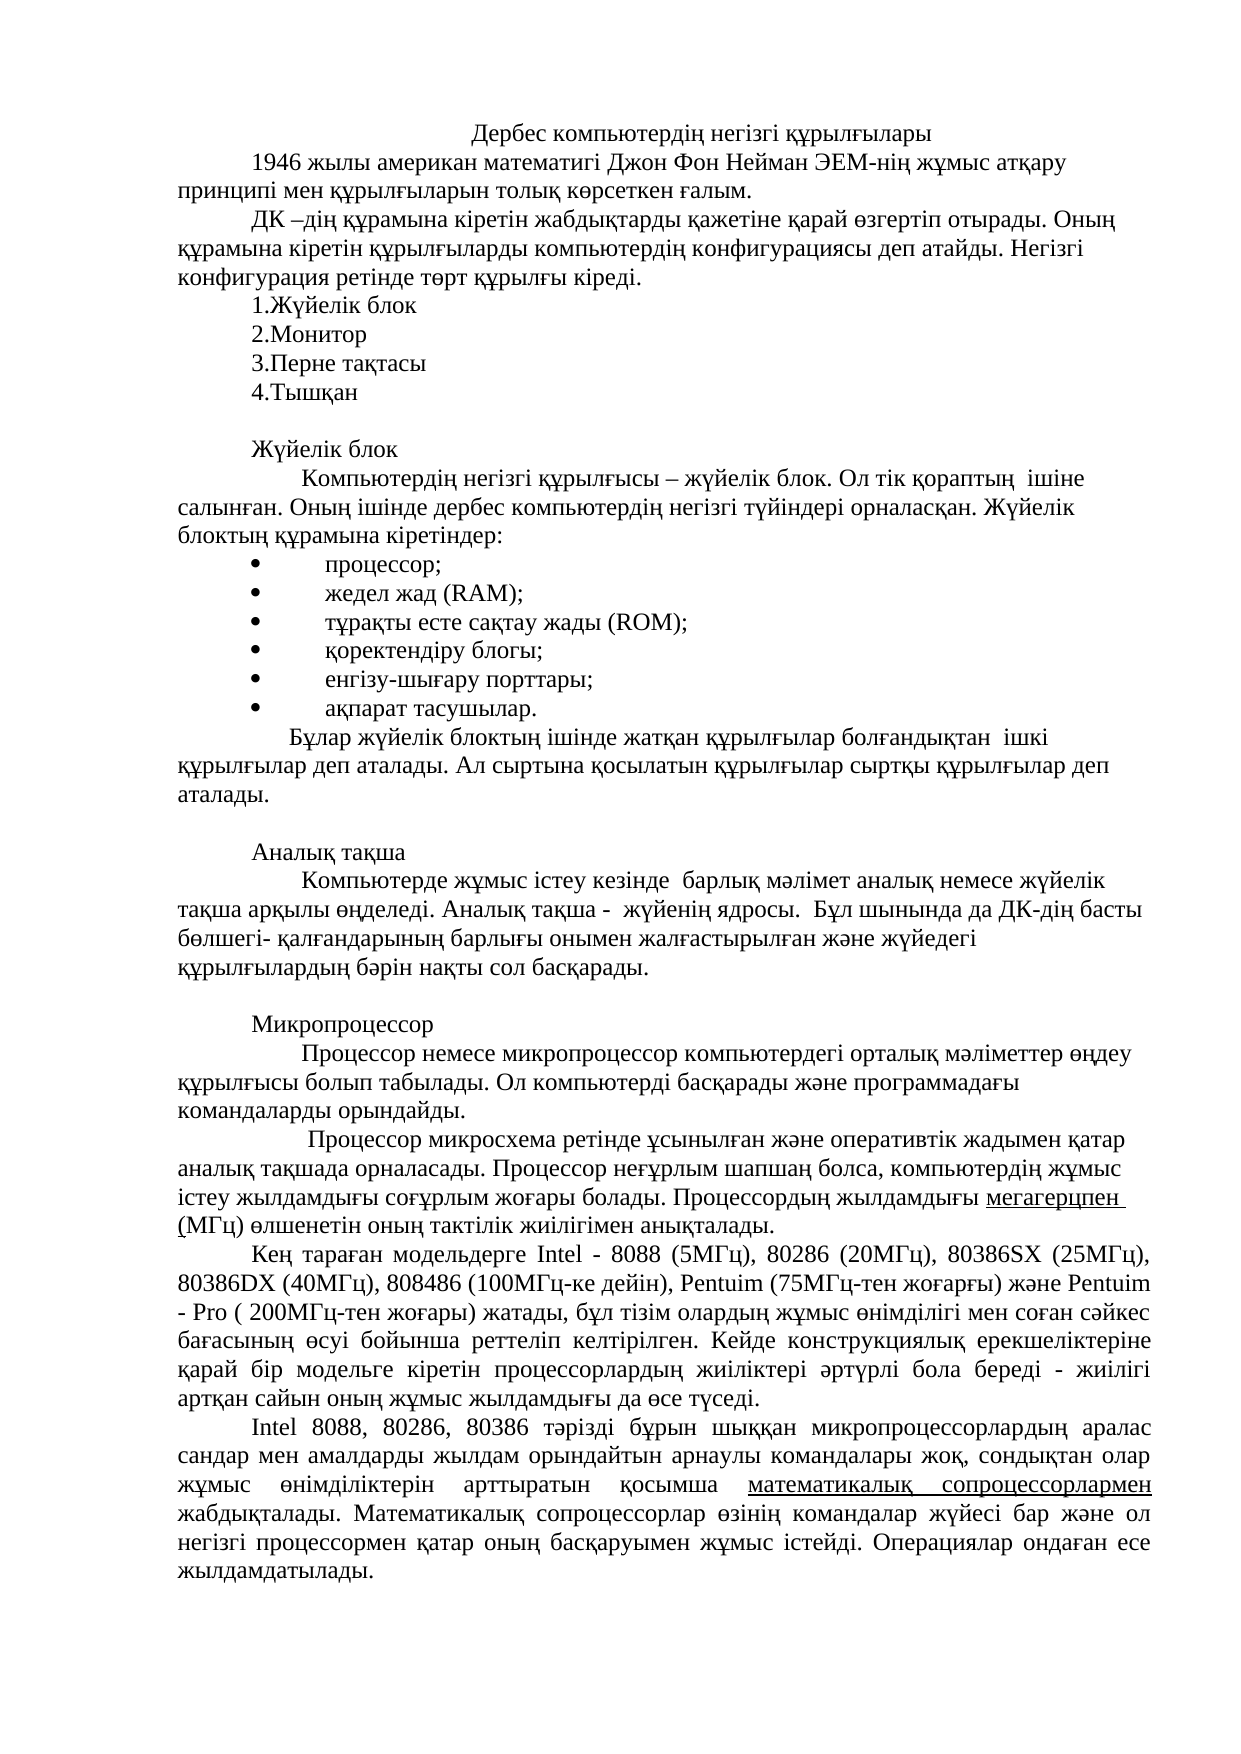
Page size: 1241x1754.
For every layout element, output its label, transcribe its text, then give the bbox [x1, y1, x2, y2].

text Жүйелік блок [177, 434, 1152, 463]
text Процессор немесе микропроцессор компьютердегі орталық мәліметтер өңдеу құрылғысы болып табылады. Ол компьютерді басқарады және программадағы командаларды орындайды. [177, 1038, 1152, 1124]
text Аналық тақша [177, 837, 1152, 866]
text 1946 жылы американ математигі Джон Фон Нейман ЭЕМ-нің жұмыс атқару принципі мен құрылғыларын толық көрсеткен ғалым. [177, 147, 1152, 204]
list процессор; [177, 549, 1152, 578]
text Дербес компьютердің негізгі құрылғылары [177, 118, 1152, 147]
list енгізу-шығару порттары; [177, 664, 1152, 693]
text Компьютерде жұмыс істеу кезінде барлық мәлімет аналық немесе жүйелік тақша арқылы өңделеді. Аналық тақша - жүйенің ядросы. Бұл шынында да ДК-дің басты бөлшегі- қалғандарының барлығы онымен жалғастырылған және жүйедегі құрылғылардың бәрін нақты сол басқарады. [177, 866, 1152, 981]
text Компьютердің негізгі құрылғысы – жүйелік блок. Ол тік қораптың ішіне салынған. Оның ішінде дербес компьютердің негізгі түйіндері орналасқан. Жүйелік блоктың құрамына кіретіндер: [177, 463, 1152, 549]
list ақпарат тасушылар. [177, 693, 1152, 722]
list жедел жад (RAM); [177, 578, 1152, 607]
text 3.Перне тақтасы [177, 348, 1152, 377]
text 4.Тышқан [177, 377, 1152, 406]
text ДК –дің құрамына кіретін жабдықтарды қажетіне қарай өзгертіп отырады. Оның құрамына кіретін құрылғыларды компьютердің конфигурациясы деп атайды. Негізгі конфигурация ретінде төрт құрылғы кіреді. [177, 204, 1152, 291]
text Микропроцессор [177, 1009, 1152, 1038]
text Процессор микросхема ретінде ұсынылған және оперативтік жадымен қатар аналық тақшада орналасады. Процессор неғұрлым шапшаң болса, компьютердің жұмыс істеу жылдамдығы соғұрлым жоғары болады. Процессордың жылдамдығы мегагерцпен (МГц) өлшенетін оның тактілік жиілігімен анықталады. [177, 1124, 1152, 1239]
list тұрақты есте сақтау жады (ROM); [177, 607, 1152, 636]
text Бұлар жүйелік блоктың ішінде жатқан құрылғылар болғандықтан ішкі құрылғылар деп аталады. Ал сыртына қосылатын құрылғылар сыртқы құрылғылар деп аталады. [177, 722, 1152, 808]
list қоректендіру блогы; [177, 636, 1152, 664]
text Іntel 8088, 80286, 80386 тәрізді бұрын шыққан микропроцессорлардың аралас сандар мен амалдарды жылдам орындайтын арнаулы командалары жоқ, сондықтан олар жұмыс өнімділіктерін арттыратын қосымша математикалық сопроцессорлармен жабдықталады. Математикалық сопроцессорлар өзінің командалар жүйесі бар және ол негізгі процессормен қатар оның басқаруымен жұмыс істейді. Операциялар ондаған есе жылдамдатылады. [177, 1412, 1152, 1584]
text 1.Жүйелік блок [177, 291, 1152, 319]
text 2.Монитор [177, 319, 1152, 348]
text Кең тараған модельдерге Іntel - 8088 (5МГц), 80286 (20МГц), 80386SX (25МГц), 80386DX (40МГц), 808486 (100МГц-ке дейін), Pentuіm (75МГц-тен жоғарғы) және Pentuіm - Pro ( 200МГц-тен жоғары) жатады, бұл тізім олардың жұмыс өнімділігі мен соған сәйкес бағасының өсуі бойынша реттеліп келтірілген. Кейде конструкциялық ерекшеліктеріне қарай бір модельге кіретін процессорлардың жиіліктері әртүрлі бола береді - жиілігі артқан сайын оның жұмыс жылдамдығы да өсе түседі. [177, 1239, 1152, 1412]
